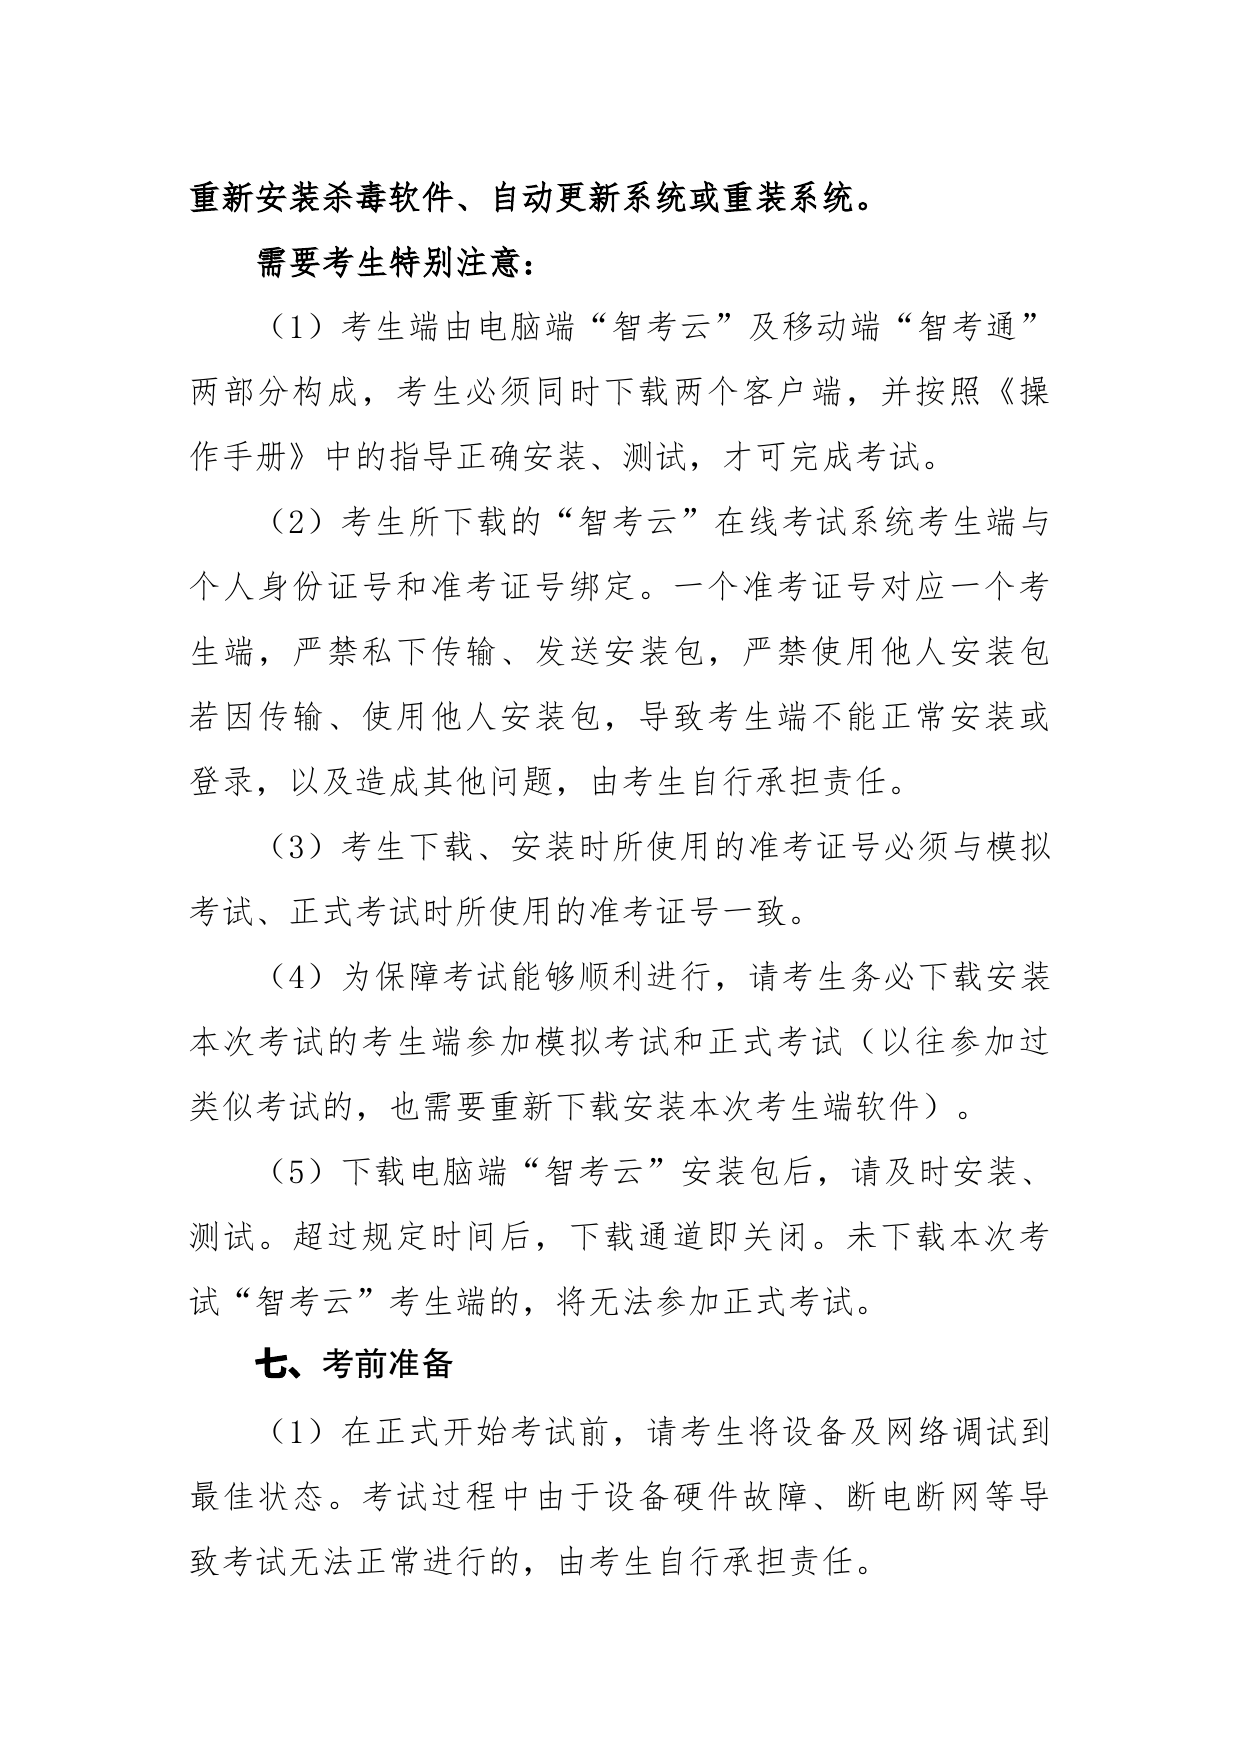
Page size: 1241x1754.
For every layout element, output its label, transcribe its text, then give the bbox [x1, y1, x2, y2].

text （4）为保障考试能够顺利进行，请考生务必下载安装本次考试的考生端参加模拟考试和正式考试（以往参加过类似考试的，也需要重新下载安装本次考生端软件）。 [187, 942, 1053, 1137]
text 需要考生特别注意： [187, 227, 1053, 292]
text （1）考生端由电脑端“智考云”及移动端“智考通”两部分构成，考生必须同时下载两个客户端，并按照《操作手册》中的指导正确安装、测试，才可完成考试。 [187, 292, 1053, 487]
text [187, 162, 1053, 227]
text （1）在正式开始考试前，请考生将设备及网络调试到最佳状态。考试过程中由于设备硬件故障、断电断网等导致考试无法正常进行的，由考生自行承担责任。 [187, 1397, 1053, 1592]
list 考前准备 [187, 1332, 1053, 1397]
text （2）考生所下载的“智考云”在线考试系统考生端与个人身份证号和准考证号绑定。一个准考证号对应一个考生端，严禁私下传输、发送安装包，严禁使用他人安装包。若因传输、使用他人安装包，导致考生端不能正常安装或登录，以及造成其他问题，由考生自行承担责任。 [187, 487, 1053, 812]
text （3）考生下载、安装时所使用的准考证号必须与模拟考试、正式考试时所使用的准考证号一致。 [187, 812, 1053, 942]
text （5）下载电脑端“智考云”安装包后，请及时安装、测试。超过规定时间后，下载通道即关闭。未下载本次考试“智考云”考生端的，将无法参加正式考试。 [187, 1137, 1053, 1332]
